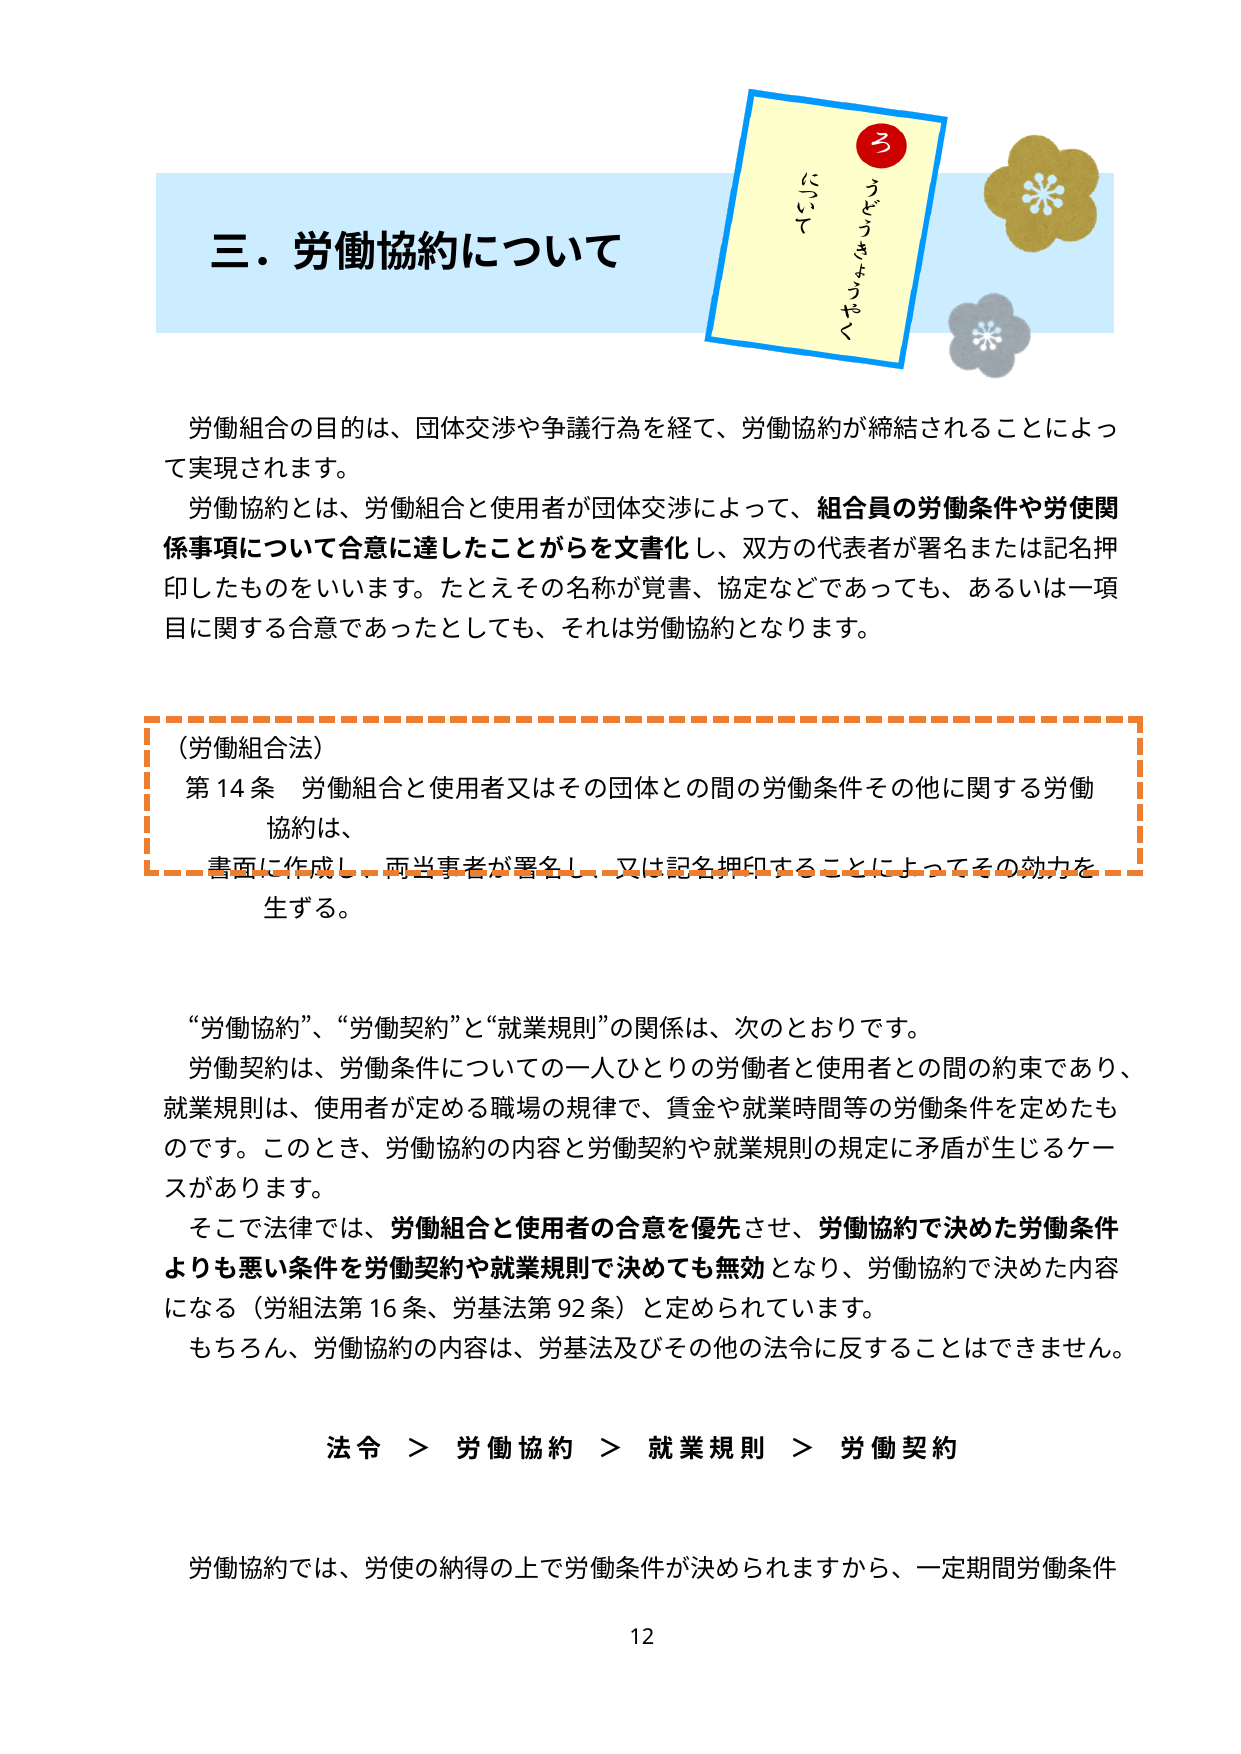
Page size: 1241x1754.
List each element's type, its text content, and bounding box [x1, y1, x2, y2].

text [163, 1547, 1120, 1587]
text そこで法律では、労働組合と使用者の合意を優先させ、労働協約で決めた労働条件よりも悪い条件を労働契約や就業規則で決めても無効となり、労働協約で決めた内容になる（労組法第16条、労基法第92条）と定められています。 [163, 1207, 1120, 1327]
text 第14条 労働組合と使用者又はその団体との間の労働条件その他に関する労働協約は、 [185, 767, 1098, 847]
text もちろん、労働協約の内容は、労基法及びその他の法令に反することはできません。 [163, 1327, 1120, 1367]
text （労働組合法） [163, 727, 1120, 767]
text 法 令 ＞ 労 働 協 約 ＞ 就 業 規 則 ＞ 労 働 契 約 [163, 1427, 1120, 1467]
text 労働契約は、労働条件についての一人ひとりの労働者と使用者との間の約束であり、就業規則は、使用者が定める職場の規律で、賃金や就業時間等の労働条件を定めたものです。このとき、労働協約の内容と労働契約や就業規則の規定に矛盾が生じるケースがあります。 [163, 1047, 1120, 1207]
text 労働協約とは、労働組合と使用者が団体交渉によって、組合員の労働条件や労使関係事項について合意に達したことがらを文書化し、双方の代表者が署名または記名押印したものをいいます。たとえその名称が覚書、協定などであっても、あるいは一項目に関する合意であったとしても、それは労働協約となります。 [163, 487, 1120, 647]
text “労働協約”、“労働契約”と“就業規則”の関係は、次のとおりです。 [163, 1007, 1120, 1047]
text 書面に作成し、両当事者が署名し、又は記名押印することによってその効力を生ずる。 [207, 847, 1098, 927]
picture [962, 111, 1125, 272]
text 労働組合の目的は、団体交渉や争議行為を経て、労働協約が締結されることによって実現されます。 [163, 407, 1120, 487]
picture [703, 88, 1047, 393]
